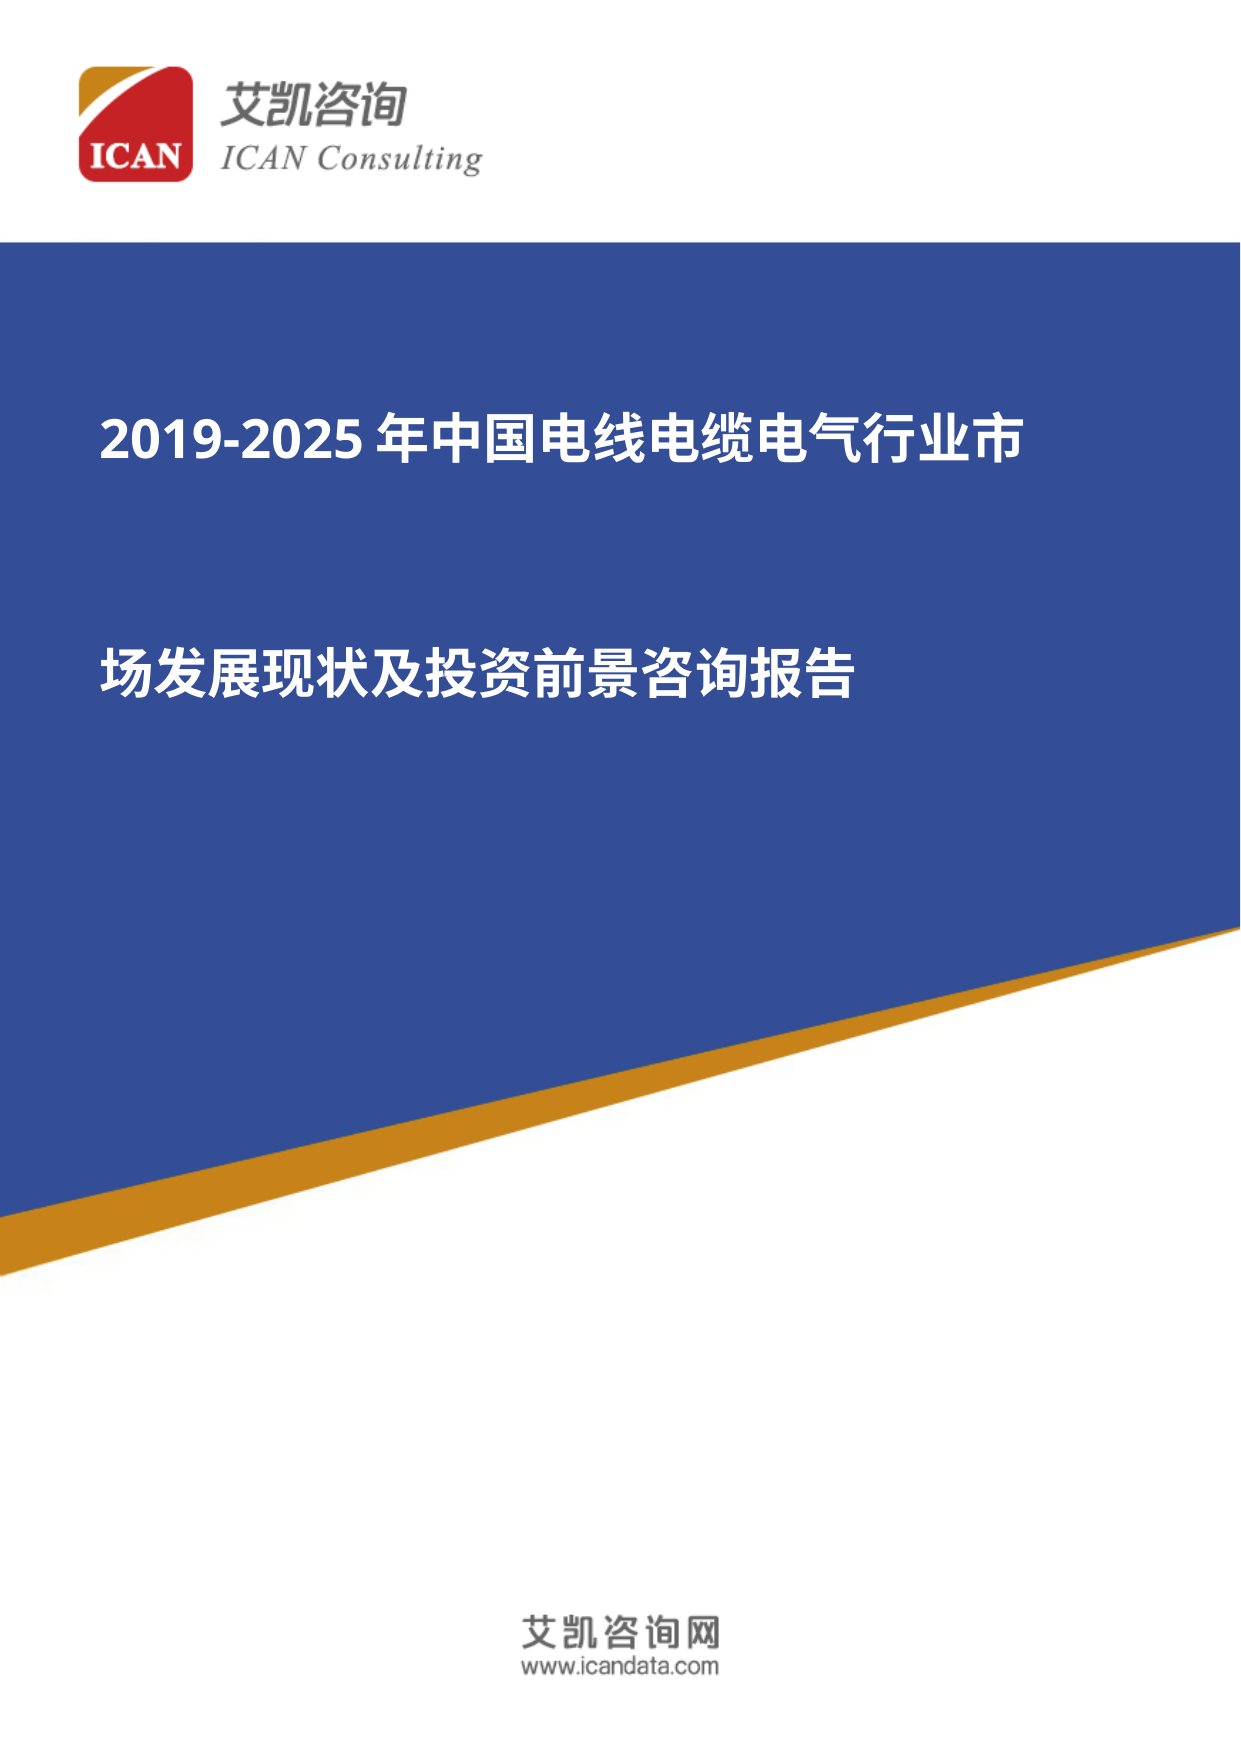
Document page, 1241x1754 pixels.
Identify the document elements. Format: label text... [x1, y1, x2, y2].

subtitle 2019-2025年中国电线电缆电气行业市场发展现状及投资前景咨询报告 [99, 386, 1053, 718]
picture [0, 5, 1241, 1754]
